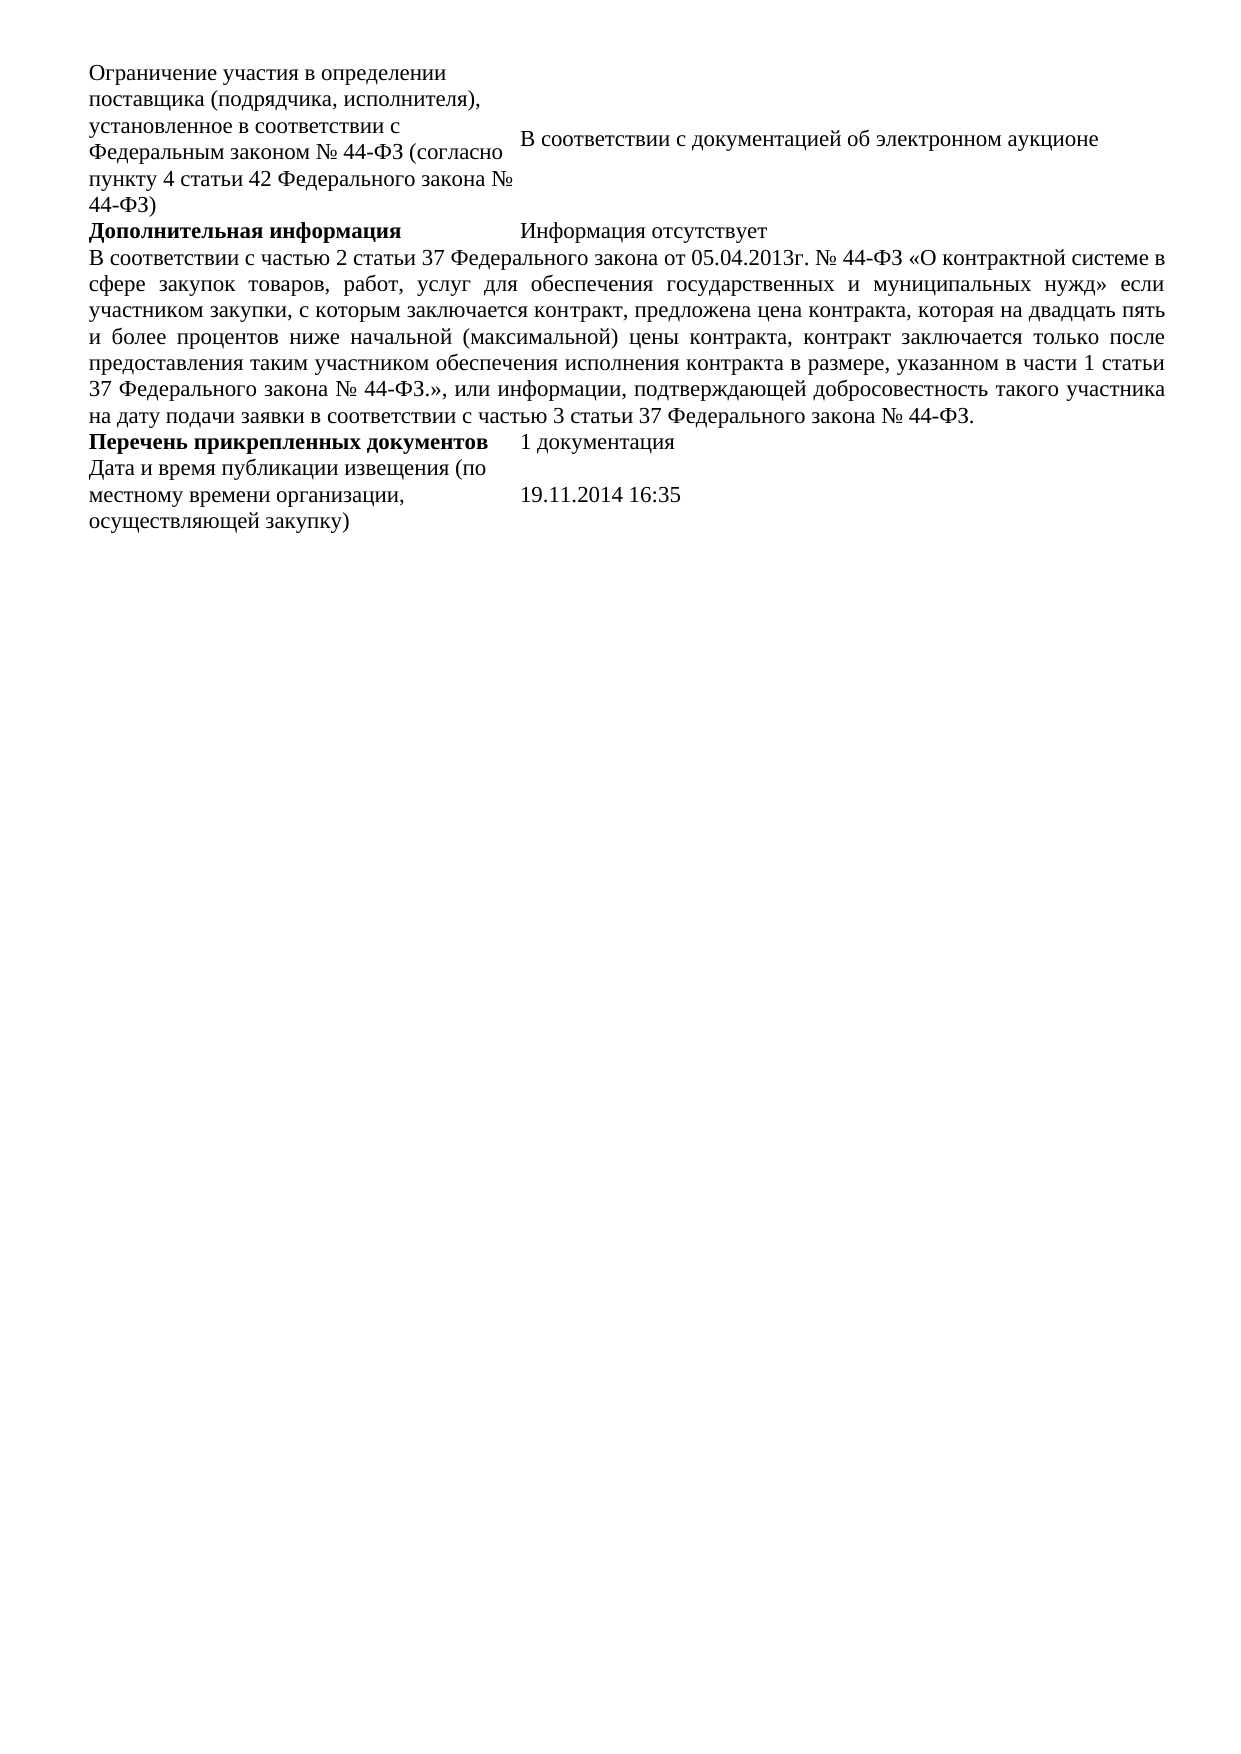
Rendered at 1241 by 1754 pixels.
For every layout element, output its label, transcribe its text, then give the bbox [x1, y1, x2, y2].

table_cell 1 документация [520, 428, 1167, 454]
table_cell Информация отсутствует [520, 217, 1167, 244]
table_cell Ограничение участия в определении поставщика (подрядчика, исполнителя), установленное в соответствии с Федеральным законом № 44-ФЗ (согласно пункту 4 статьи 42 Федерального закона № 44-ФЗ) [89, 59, 520, 217]
table_cell Перечень прикрепленных документов [89, 428, 520, 454]
table_cell Дополнительная информация [89, 217, 520, 244]
table_cell Дата и время публикации извещения (по местному времени организации, осуществляющей закупку) [89, 455, 520, 533]
table_cell 19.11.2014 16:35 [520, 455, 1167, 533]
table_cell В соответствии с частью 2 статьи 37 Федерального закона от 05.04.2013г. № 44-ФЗ «О контрактной системе в сфере закупок товаров, работ, услуг для обеспечения государственных и муниципальных нужд» если участником закупки, с которым заключается контракт, предложена цена контракта, которая на двадцать пять и более процентов ниже начальной (максимальной) цены контракта, контракт заключается только после предоставления таким участником обеспечения исполнения контракта в размере, указанном в части 1 статьи 37 Федерального закона № 44-ФЗ.», или информации, подтверждающей добросовестность такого участника на дату подачи заявки в соответствии с частью 3 статьи 37 Федерального закона № 44-ФЗ. [89, 244, 1167, 428]
table_cell В соответствии с документацией об электронном аукционе [520, 59, 1167, 217]
